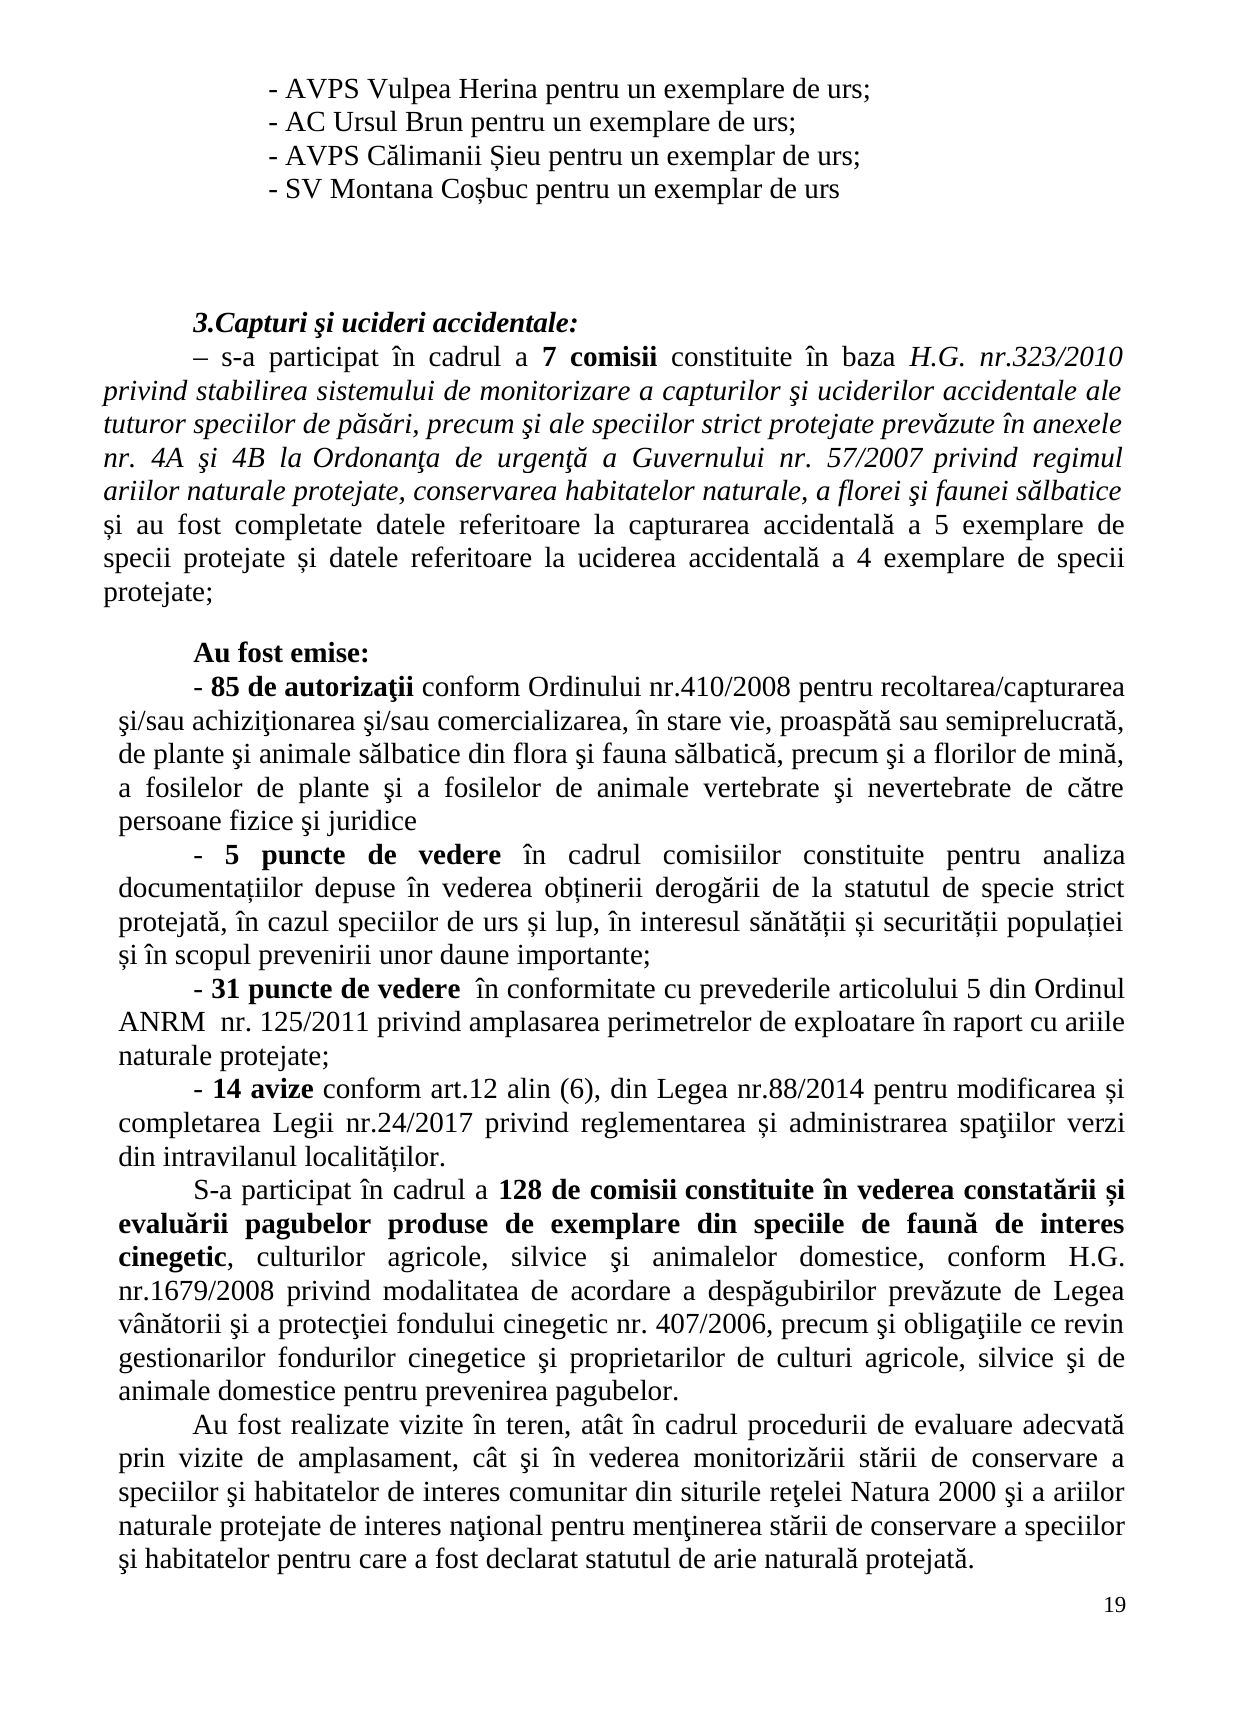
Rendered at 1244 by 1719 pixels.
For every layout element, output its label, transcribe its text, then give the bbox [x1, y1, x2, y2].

list - AVPS Călimanii Șieu pentru un exemplar de urs; [193, 138, 1126, 171]
text - AC Ursul Brun pentru un exemplare de urs; [193, 104, 1126, 138]
text Au fost realizate vizite în teren, atât în cadrul procedurii de evaluare adecvată prin vizite de amplasament, cât şi în vederea monitorizării stării de conservare a speciilor şi habitatelor de interes comunitar din siturile reţelei Natura 2000 şi a ariilor naturale protejate de interes naţional pentru menţinerea stării de conservare a speciilor şi habitatelor pentru care a fost declarat statutul de arie naturală protejată. [118, 1407, 1126, 1575]
text - 85 de autorizaţii conform Ordinului nr.410/2008 pentru recoltarea/capturarea şi/sau achiziţionarea şi/sau comercializarea, în stare vie, proaspătă sau semiprelucrată, de plante şi animale sălbatice din flora şi fauna sălbatică, precum şi a florilor de mină, a fosilelor de plante şi a fosilelor de animale vertebrate şi nevertebrate de către persoane fizice şi juridice [118, 669, 1126, 837]
text - 5 puncte de vedere în cadrul comisiilor constituite pentru analiza documentațiilor depuse în vederea obținerii derogării de la statutul de specie strict protejată, în cazul speciilor de urs și lup, în interesul sănătății și securității populației și în scopul prevenirii unor daune importante; [118, 837, 1126, 971]
list - SV Montana Coșbuc pentru un exemplar de urs [193, 171, 1126, 205]
text - 31 puncte de vedere în conformitate cu prevederile articolului 5 din Ordinul ANRM nr. 125/2011 privind amplasarea perimetrelor de exploatare în raport cu ariile naturale protejate; [118, 971, 1126, 1072]
list 3.Capturi şi ucideri accidentale: [118, 306, 1126, 339]
text Au fost emise: [118, 636, 1126, 669]
text S-a participat în cadrul a 128 de comisii constituite în vederea constatării și evaluării pagubelor produse de exemplare din speciile de faună de interes cinegetic, culturilor agricole, silvice şi animalelor domestice, conform H.G. nr.1679/2008 privind modalitatea de acordare a despăgubirilor prevăzute de Legea vânătorii şi a protecţiei fondului cinegetic nr. 407/2006, precum şi obligaţiile ce revin gestionarilor fondurilor cinegetice şi proprietarilor de culturi agricole, silvice şi de animale domestice pentru prevenirea pagubelor. [118, 1172, 1126, 1407]
text - AVPS Vulpea Herina pentru un exemplare de urs; [193, 71, 1126, 104]
text - 14 avize conform art.12 alin (6), din Legea nr.88/2014 pentru modificarea și completarea Legii nr.24/2017 privind reglementarea și administrarea spaţiilor verzi din intravilanul localităților. [118, 1072, 1126, 1172]
text – s-a participat în cadrul a 7 comisii constituite în baza H.G. nr.323/2010 privind stabilirea sistemului de monitorizare a capturilor şi uciderilor accidentale ale tuturor speciilor de păsări, precum şi ale speciilor strict protejate prevăzute în anexele nr. 4A şi 4B la Ordonanţa de urgenţă a Guvernului nr. 57/2007 privind regimul ariilor naturale protejate, conservarea habitatelor naturale, a florei şi faunei sălbatice și au fost completate datele referitoare la capturarea accidentală a 5 exemplare de specii protejate și datele referitoare la uciderea accidentală a 4 exemplare de specii protejate; [103, 339, 1126, 607]
